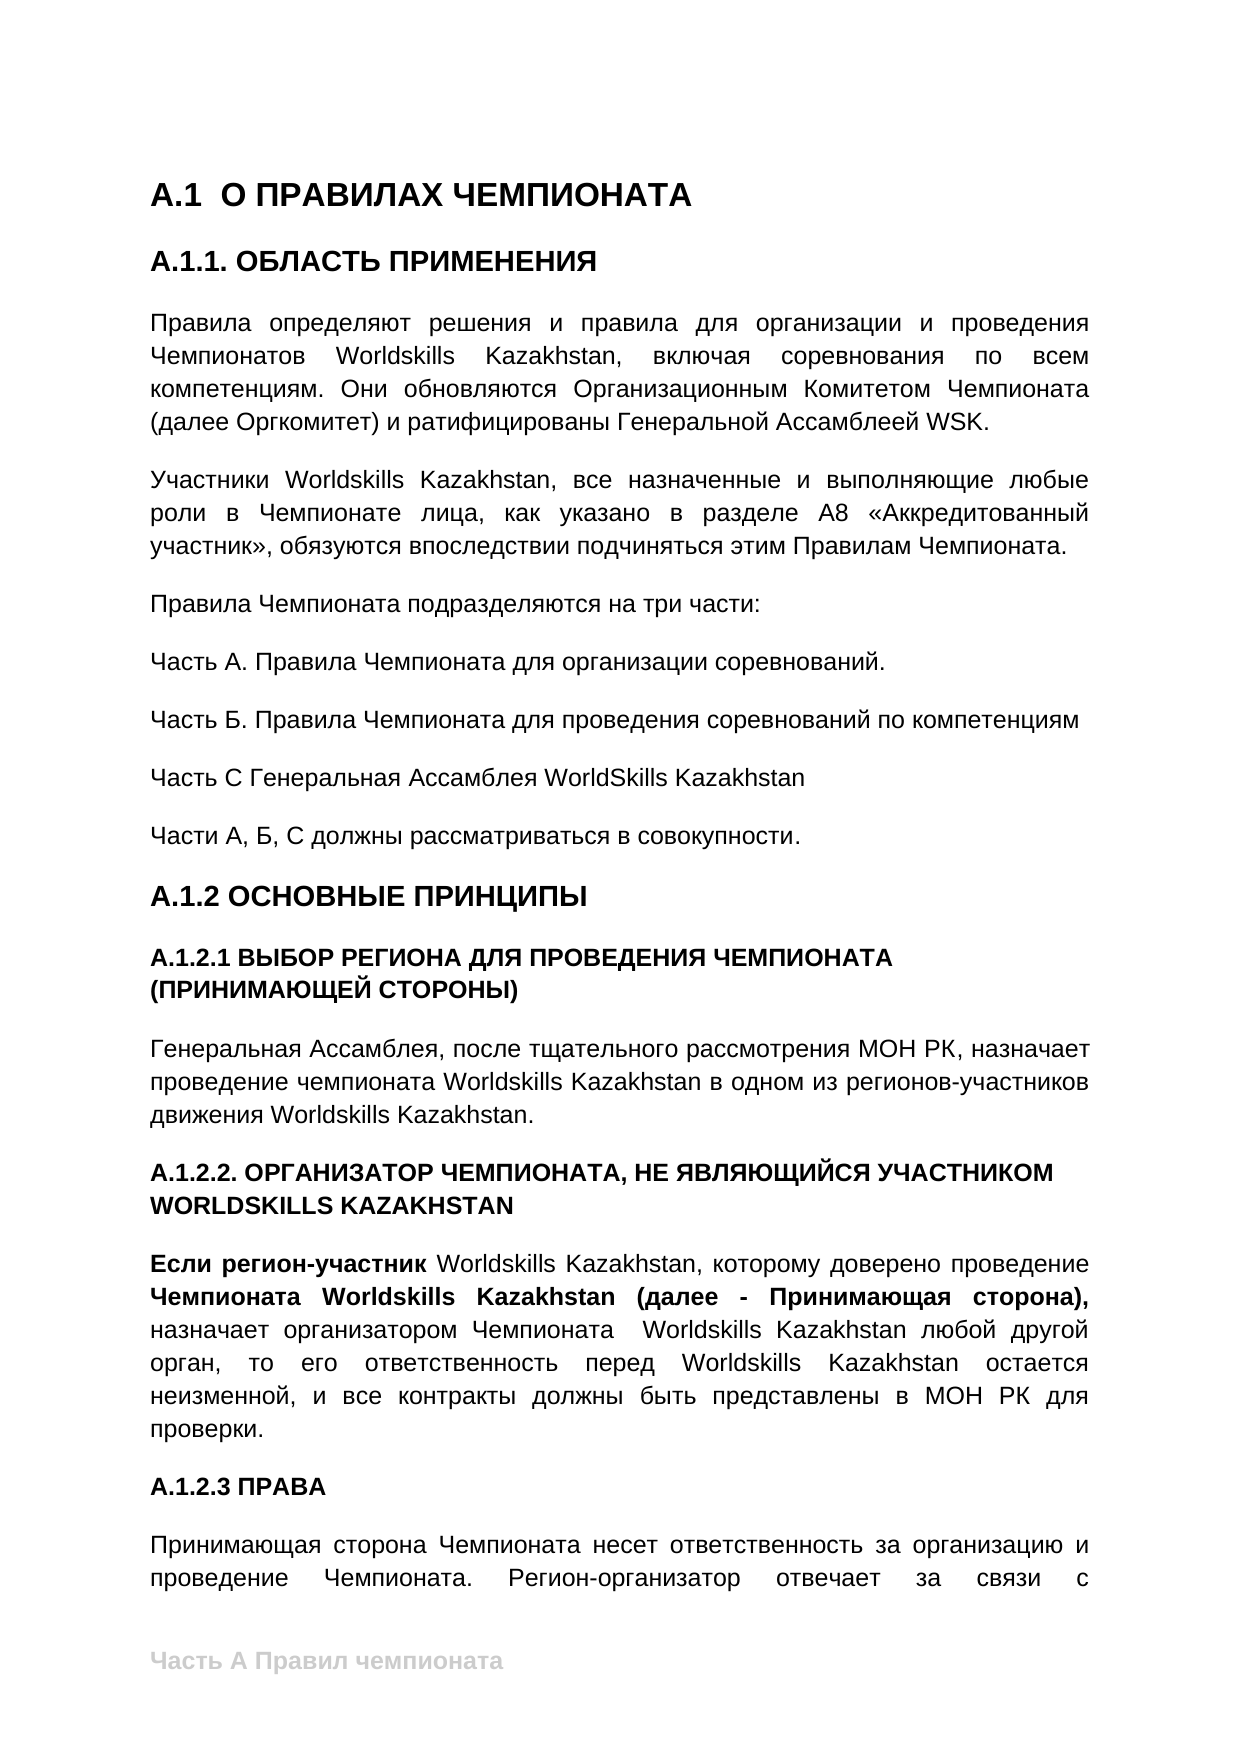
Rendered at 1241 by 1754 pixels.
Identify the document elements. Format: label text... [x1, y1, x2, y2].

text Если регион-участник Worldskills Kazakhstan, которому доверено проведение Чемпионата Worldskills Kazakhstan (далее - Принимающая сторона), назначает организатором Чемпионата Worldskills Kazakhstan любой другой орган, то его ответственность перед Worldskills Kazakhstan остается неизменной, и все контракты должны быть представлены в МОН РК для проверки. [150, 1249, 1090, 1442]
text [150, 1530, 1090, 1592]
text Правила определяют решения и правила для организации и проведения Чемпионатов Worldskills Kazakhstan, включая соревнования по всем компетенциям. Они обновляются Организационным Комитетом Чемпионата (далее Оргкомитет) и ратифицированы Генеральной Ассамблеей WSK. [150, 308, 1090, 436]
subtitle А.1.2.2. ОРГАНИЗАТОР ЧЕМПИОНАТА, НЕ ЯВЛЯЮЩИЙСЯ УЧАСТНИКОМ WORLDSKILLS KAZAKHSTAN [150, 1158, 1090, 1219]
subtitle A.1.2 ОСНОВНЫЕ ПРИНЦИПЫ [150, 879, 1090, 912]
subtitle Часть Б. Правила Чемпионата для проведения соревнований по компетенциям [150, 705, 1090, 734]
text Участники Worldskills Kazakhstan, все назначенные и выполняющие любые роли в Чемпионате лица, как указано в разделе A8 «Аккредитованный участник», обязуются впоследствии подчиняться этим Правилам Чемпионата. [150, 465, 1090, 559]
subtitle Правила Чемпионата подразделяются на три части: [150, 589, 1090, 618]
subtitle А.1.1. ОБЛАСТЬ ПРИМЕНЕНИЯ [150, 244, 1090, 278]
text Генеральная Ассамблея, после тщательного рассмотрения МОН РК, назначает проведение чемпионата Worldskills Kazakhstan в одном из регионов-участников движения Worldskills Kazakhstan. [150, 1033, 1090, 1128]
subtitle Части А, Б, С должны рассматриваться в совокупности. [150, 821, 1090, 850]
subtitle Часть С Генеральная Ассамблея WorldSkills Kazakhstan [150, 763, 1090, 792]
subtitle А.1.2.3 ПРАВА [150, 1472, 1090, 1501]
subtitle A.1.2.1 ВЫБОР РЕГИОНА ДЛЯ ПРОВЕДЕНИЯ ЧЕМПИОНАТА (ПРИНИМАЮЩЕЙ СТОРОНЫ) [150, 942, 1090, 1004]
subtitle А.1 О ПРАВИЛАХ ЧЕМПИОНАТА [150, 175, 1090, 213]
subtitle Часть А. Правила Чемпионата для организации соревнований. [150, 647, 1090, 676]
